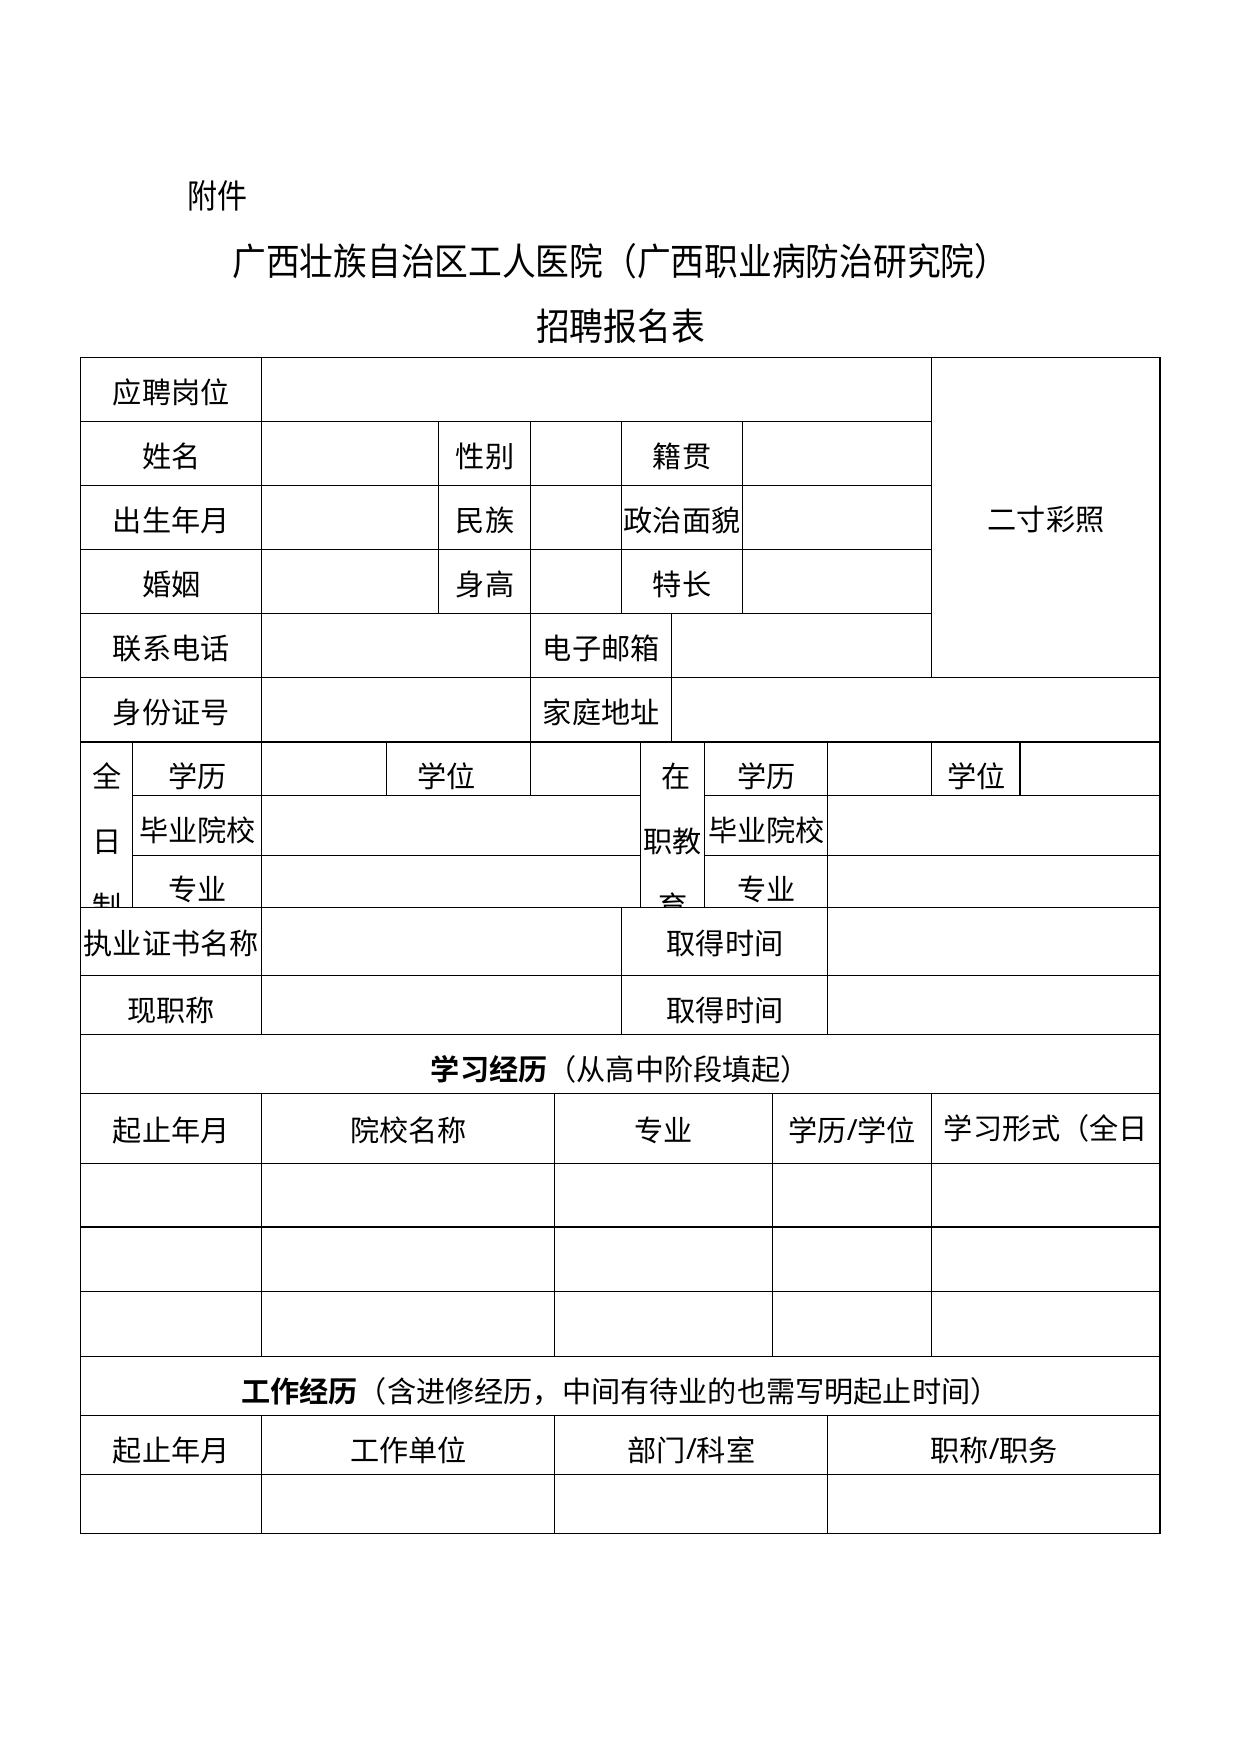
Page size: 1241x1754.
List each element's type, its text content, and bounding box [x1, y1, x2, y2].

table_cell [81, 1164, 261, 1226]
table_cell [262, 796, 640, 854]
table_cell 电子邮箱 [531, 614, 671, 677]
table_cell 工作单位 [262, 1416, 554, 1474]
table_cell 职称/职务 [828, 1416, 1159, 1474]
table_cell 身高 [439, 550, 530, 613]
table_cell [773, 1228, 931, 1291]
table_cell [262, 1475, 554, 1533]
table_cell 执业证书名称 [81, 908, 261, 975]
table_cell [743, 486, 931, 549]
table_cell [262, 550, 438, 613]
table_cell 学习经历（从高中阶段填起） [81, 1035, 1159, 1093]
text 招聘报名表 [187, 292, 1053, 357]
table_cell 专业 [705, 856, 827, 907]
table_cell [555, 1164, 772, 1226]
table_cell [531, 422, 621, 485]
table_cell 全日制教育 [81, 743, 132, 907]
table_cell 学位 [932, 743, 1019, 795]
table_cell 毕业院校和时间 [133, 796, 261, 854]
table_cell 民族 [439, 486, 530, 549]
table_cell 家庭地址 [531, 678, 671, 741]
table_cell [932, 1164, 1159, 1226]
table_cell 姓名 [81, 422, 261, 485]
table_cell 毕业院校和时间 [705, 796, 827, 854]
table_cell 联系电话 [81, 614, 261, 677]
table_cell 专业 [555, 1094, 772, 1163]
table_cell [555, 1228, 772, 1291]
table_cell 院校名称 [262, 1094, 554, 1163]
table_cell 学习形式（全日制/非全日制） [932, 1094, 1159, 1163]
table_cell 学历/学位 [773, 1094, 931, 1163]
table_cell 身份证号 [81, 678, 261, 741]
table_cell [262, 1228, 554, 1291]
table_cell 起止年月 [81, 1416, 261, 1474]
table_cell 在职教育 （最高学历） [641, 743, 704, 907]
table_cell 学位 [387, 743, 530, 795]
table_cell [81, 1292, 261, 1356]
table_cell [262, 486, 438, 549]
table_cell 取得时间 [622, 976, 827, 1034]
table_cell [262, 1292, 554, 1356]
table_cell [932, 1292, 1159, 1356]
table_cell [262, 743, 386, 795]
table_cell 学历 [705, 743, 827, 795]
table_cell [531, 550, 621, 613]
table_cell [555, 1475, 827, 1533]
table_cell 部门/科室 [555, 1416, 827, 1474]
table_cell [531, 743, 640, 795]
table_cell [262, 1164, 554, 1226]
table_header [262, 358, 931, 421]
table_cell [262, 614, 530, 677]
table_cell 学历 [133, 743, 261, 795]
table_cell [743, 550, 931, 613]
table_cell [672, 678, 1159, 741]
table_cell [262, 976, 621, 1034]
table_cell 性别 [439, 422, 530, 485]
table_cell [531, 486, 621, 549]
table_cell [262, 678, 530, 741]
text 附件 [187, 162, 1053, 227]
table_cell [743, 422, 931, 485]
table_cell 专业 [133, 856, 261, 907]
table_cell 现职称 [81, 976, 261, 1034]
table_header 二寸彩照 [932, 358, 1159, 677]
table_cell [773, 1292, 931, 1356]
table_cell 出生年月 [81, 486, 261, 549]
table_cell [672, 614, 931, 677]
text 广西壮族自治区工人医院（广西职业病防治研究院） [187, 227, 1053, 292]
table_cell [828, 908, 1159, 975]
table_header 应聘岗位 [81, 358, 261, 421]
table_cell 取得时间 [622, 908, 827, 975]
table_cell 政治面貌 [622, 486, 742, 549]
table_cell [828, 976, 1159, 1034]
table_cell [828, 743, 931, 795]
table_cell [555, 1292, 772, 1356]
table_cell 特长 [622, 550, 742, 613]
table_cell [1021, 743, 1159, 795]
table_cell [773, 1164, 931, 1226]
table_cell 婚姻 [81, 550, 261, 613]
table_cell [262, 908, 621, 975]
table_cell [262, 422, 438, 485]
table_cell 起止年月 [81, 1094, 261, 1163]
table_cell 籍贯 [622, 422, 742, 485]
table_cell [932, 1228, 1159, 1291]
table_cell 工作经历（含进修经历，中间有待业的也需写明起止时间） [81, 1357, 1159, 1415]
table_cell [828, 1475, 1159, 1533]
table_cell [828, 856, 1159, 907]
table_cell [828, 796, 1159, 854]
table_cell [81, 1228, 261, 1291]
table_cell [81, 1475, 261, 1533]
table_cell [262, 856, 640, 907]
